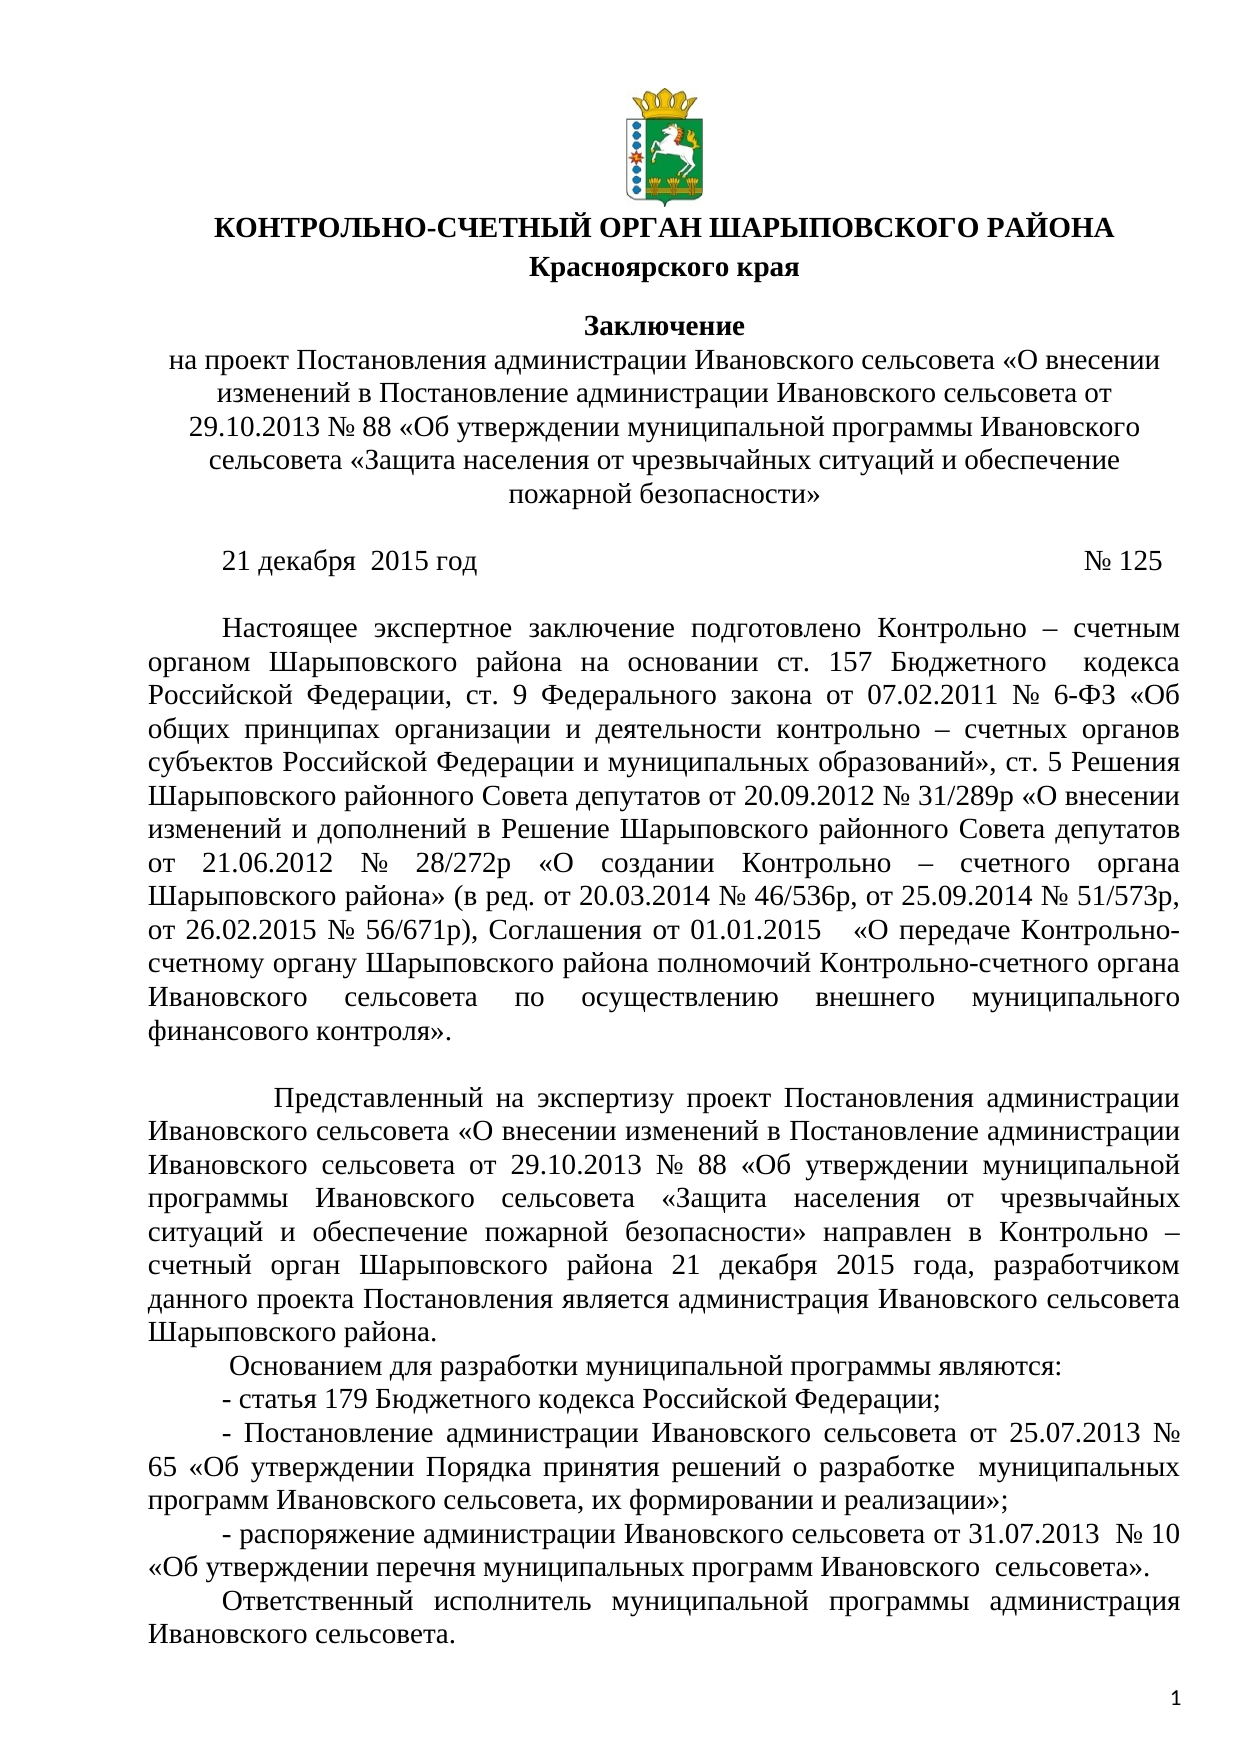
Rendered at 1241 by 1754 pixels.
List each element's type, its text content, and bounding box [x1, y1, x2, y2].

text 21 декабря 2015 год № 125 [148, 543, 1181, 577]
text - Постановление администрации Ивановского сельсовета от 25.07.2013 № 65 «Об утверждении Порядка принятия решений о разработке муниципальных программ Ивановского сельсовета, их формировании и реализации»; [148, 1415, 1181, 1516]
text Ответственный исполнитель муниципальной программы администрация Ивановского сельсовета. [148, 1583, 1181, 1650]
text - статья 179 Бюджетного кодекса Российской Федерации; [148, 1382, 1181, 1415]
text - распоряжение администрации Ивановского сельсовета от 31.07.2013 № 10 «Об утверждении перечня муниципальных программ Ивановского сельсовета». [148, 1516, 1181, 1583]
text Представленный на экспертизу проект Постановления администрации Ивановского сельсовета «О внесении изменений в Постановление администрации Ивановского сельсовета от 29.10.2013 № 88 «Об утверждении муниципальной программы Ивановского сельсовета «Защита населения от чрезвычайных ситуаций и обеспечение пожарной безопасности» направлен в Контрольно – счетный орган Шарыповского района 21 декабря 2015 года, разработчиком данного проекта Постановления является администрация Ивановского сельсовета Шарыповского района. [148, 1080, 1181, 1348]
text Настоящее экспертное заключение подготовлено Контрольно – счетным органом Шарыповского района на основании ст. 157 Бюджетного кодекса Российской Федерации, ст. 9 Федерального закона от 07.02.2011 № 6-ФЗ «Об общих принципах организации и деятельности контрольно – счетных органов субъектов Российской Федерации и муниципальных образований», ст. 5 Решения Шарыповского районного Совета депутатов от 20.09.2012 № 31/289р «О внесении изменений и дополнений в Решение Шарыповского районного Совета депутатов от 21.06.2012 № 28/272р «О создании Контрольно – счетного органа Шарыповского района» (в ред. от 20.03.2014 № 46/536р, от 25.09.2014 № 51/573р, от 26.02.2015 № 56/671р), Соглашения от 01.01.2015 «О передаче Контрольно-счетному органу Шарыповского района полномочий Контрольно-счетного органа Ивановского сельсовета по осуществлению внешнего муниципального финансового контроля». [148, 610, 1181, 1046]
text Заключение [148, 308, 1181, 342]
picture [626, 88, 703, 207]
text Красноярского края [148, 249, 1181, 282]
text КОНТРОЛЬНО-СЧЕТНЫЙ ОРГАН ШАРЫПОВСКОГО РАЙОНА [148, 210, 1181, 244]
text Основанием для разработки муниципальной программы являются: [148, 1348, 1181, 1382]
text на проект Постановления администрации Ивановского сельсовета «О внесении изменений в Постановление администрации Ивановского сельсовета от 29.10.2013 № 88 «Об утверждении муниципальной программы Ивановского сельсовета «Защита населения от чрезвычайных ситуаций и обеспечение пожарной безопасности» [148, 342, 1181, 509]
